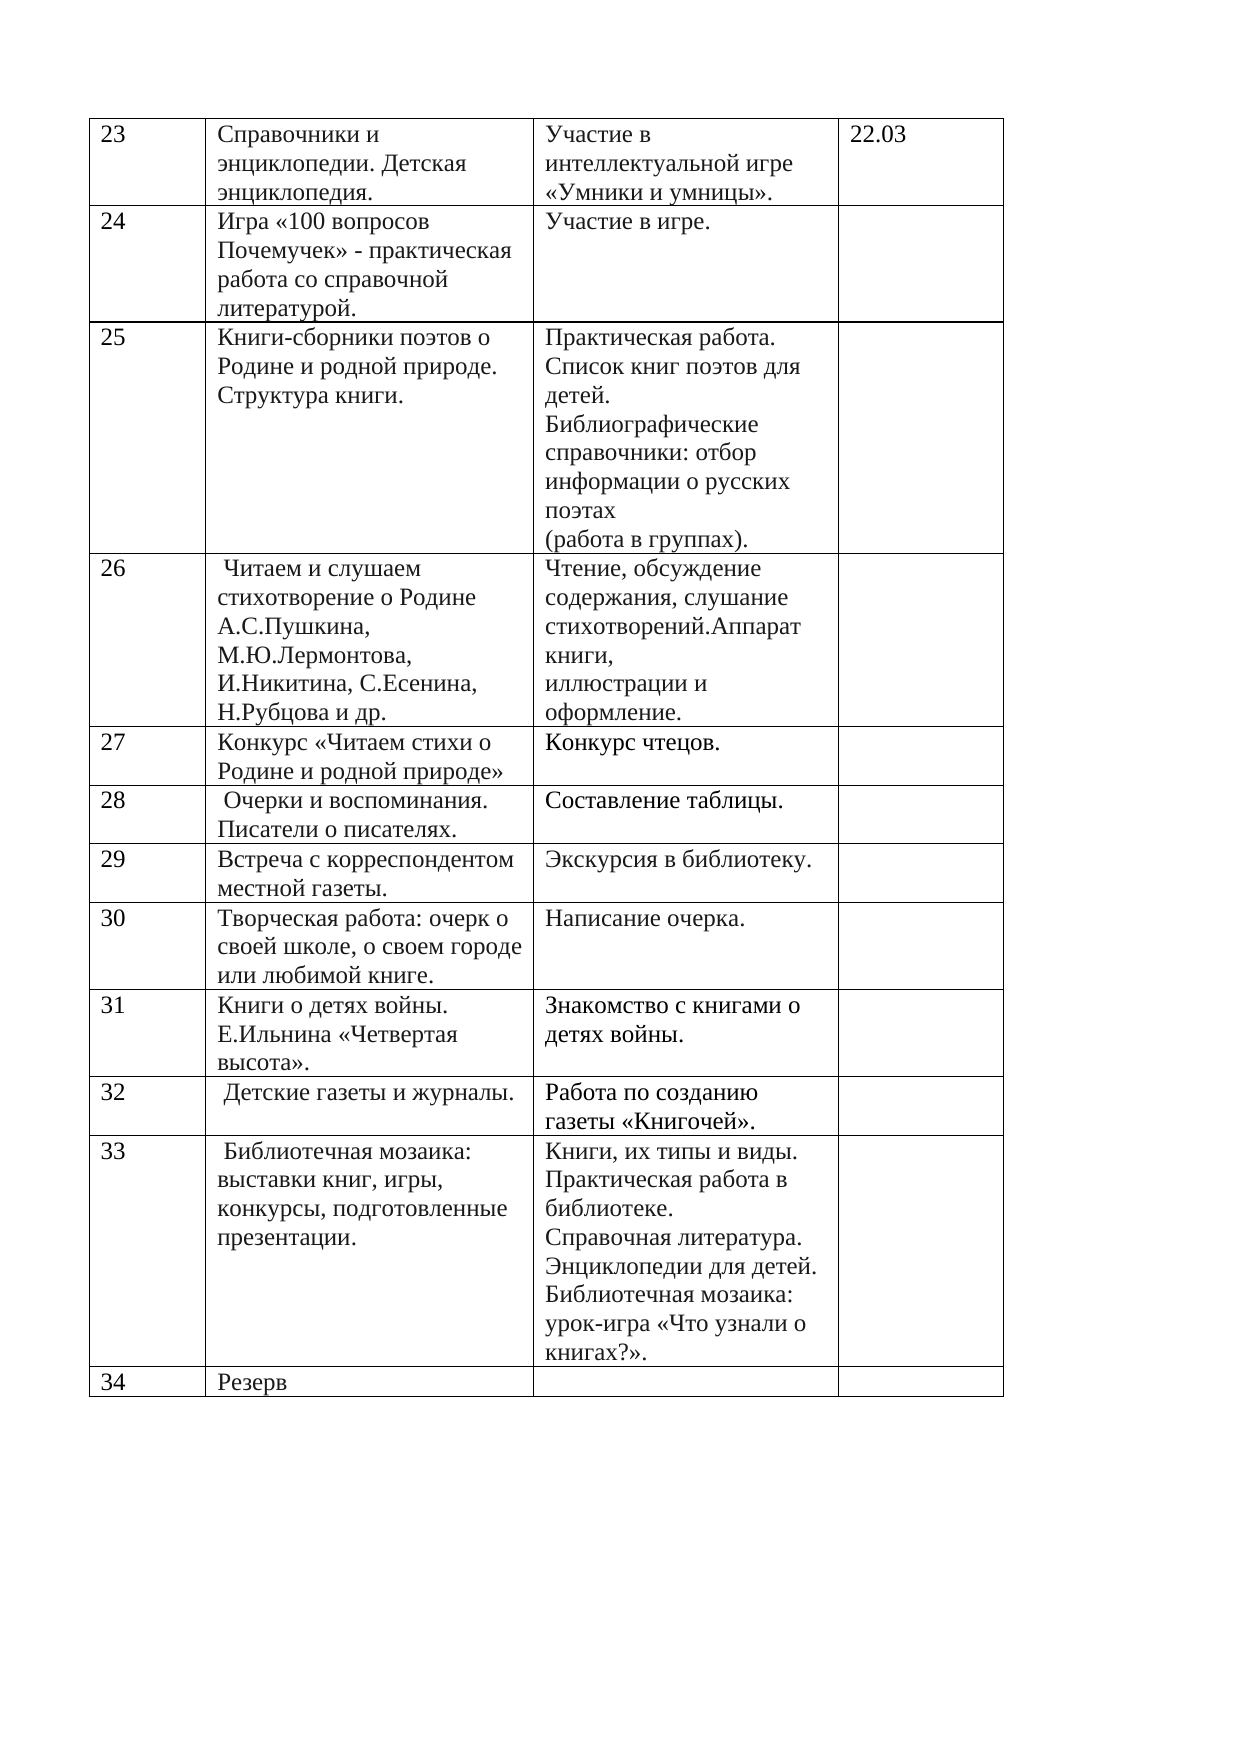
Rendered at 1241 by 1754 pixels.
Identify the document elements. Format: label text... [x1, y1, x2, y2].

table_cell Резерв [206, 1367, 533, 1396]
table_cell 23 [90, 119, 205, 205]
table_cell 30 [90, 903, 205, 989]
table_cell Творческая работа: очерк о своей школе, о своем городе или любимой книге. [206, 903, 533, 989]
table_cell [839, 903, 1003, 989]
table_cell [534, 1367, 838, 1396]
table_cell Написание очерка. [534, 903, 838, 989]
table_cell 24 [90, 206, 205, 321]
table_cell Книги о детях войны. Е.Ильнина «Четвертая высота». [206, 990, 533, 1076]
table_cell [839, 206, 1003, 321]
table_cell [839, 990, 1003, 1076]
table_cell Очерки и воспоминания. Писатели о писателях. [206, 786, 533, 843]
table_cell Читаем и слушаем стихотворение о Родине А.С.Пушкина, М.Ю.Лермонтова, И.Никитина, С.Есенина, Н.Рубцова и др. [206, 554, 533, 726]
table_cell [839, 844, 1003, 902]
table_cell Справочники и энциклопедии. Детская энциклопедия. [206, 119, 533, 205]
table_cell Детские газеты и журналы. [206, 1077, 533, 1135]
table_cell Экскурсия в библиотеку. [534, 844, 838, 902]
table_cell [839, 1077, 1003, 1135]
table_cell Конкурс «Читаем стихи о Родине и родной природе» [206, 727, 533, 784]
table_cell 27 [90, 727, 205, 784]
table_cell 28 [90, 786, 205, 843]
table_cell 26 [90, 554, 205, 726]
table_cell [839, 1367, 1003, 1396]
table_cell 31 [90, 990, 205, 1076]
table_cell [839, 786, 1003, 843]
table_cell 34 [90, 1367, 205, 1396]
table_cell Участие в игре. [534, 206, 838, 321]
table_cell Встреча с корреспондентом местной газеты. [206, 844, 533, 902]
table_cell 22.03 [839, 119, 1003, 205]
table_cell Игра «100 вопросов Почемучек» - практическая работа со справочной литературой. [206, 206, 533, 321]
table_cell 33 [90, 1136, 205, 1366]
table_cell Книги, их типы и виды. Практическая работа в библиотеке. Справочная литература. Энциклопедии для детей. Библиотечная мозаика: урок-игра «Что узнали о книгах?». [534, 1136, 838, 1366]
table_cell 29 [90, 844, 205, 902]
table_cell 25 [90, 323, 205, 552]
table_cell [839, 323, 1003, 552]
table_cell [839, 554, 1003, 726]
table_cell Книги-сборники поэтов о Родине и родной природе. Структура книги. [206, 323, 533, 552]
table_cell Практическая работа. Список книг поэтов для детей. Библиографические справочники: отбор информации о русских поэтах (работа в группах). [534, 323, 838, 552]
table_cell Конкурс чтецов. [534, 727, 838, 784]
table_cell Участие в интеллектуальной игре «Умники и умницы». [534, 119, 838, 205]
table_cell Знакомство с книгами о детях войны. [534, 990, 838, 1076]
table_cell Библиотечная мозаика: выставки книг, игры, конкурсы, подготовленные презентации. [206, 1136, 533, 1366]
table_cell Составление таблицы. [534, 786, 838, 843]
table_cell Работа по созданию газеты «Книгочей». [534, 1077, 838, 1135]
table_cell [839, 1136, 1003, 1366]
table_cell Чтение, обсуждение содержания, слушание стихотворений.Аппарат книги, иллюстрации и оформление. [534, 554, 838, 726]
table_cell [839, 727, 1003, 784]
table_cell 32 [90, 1077, 205, 1135]
